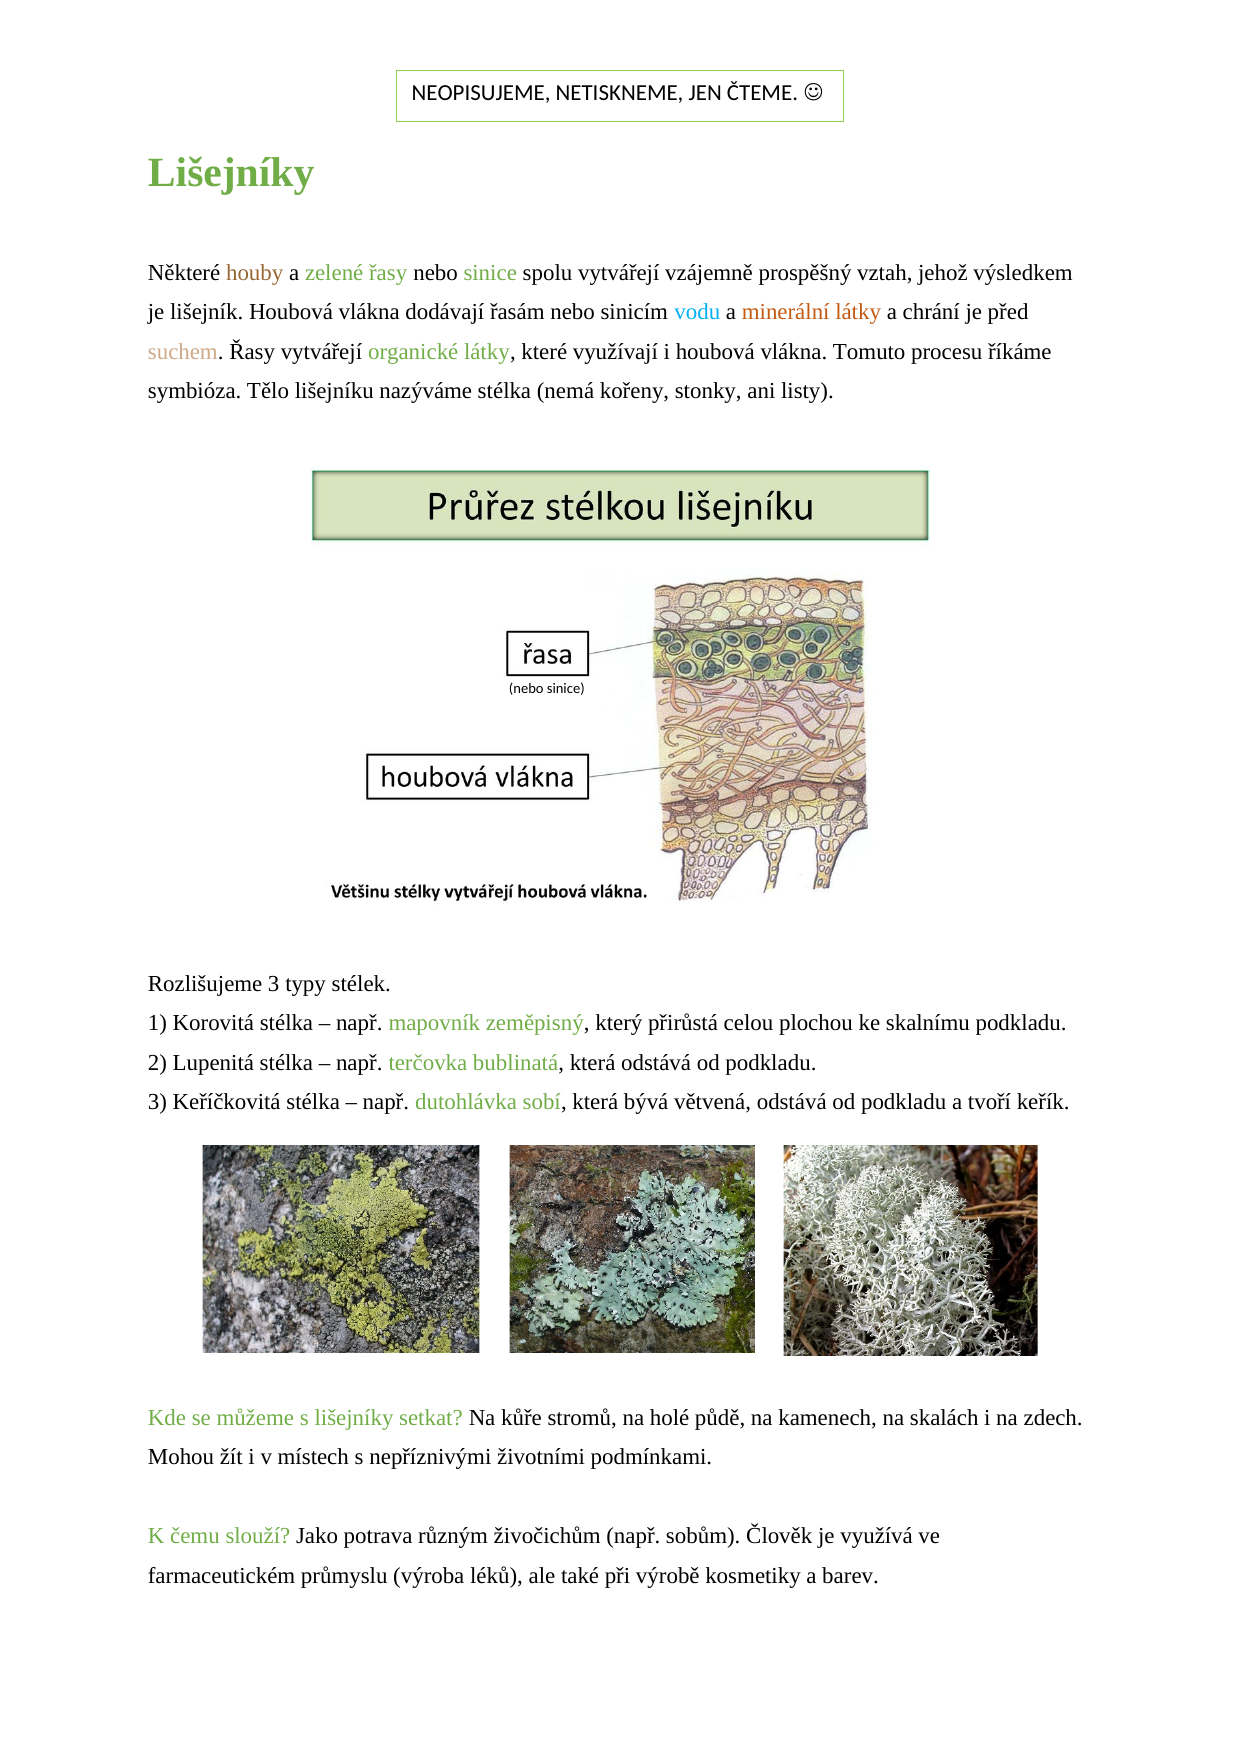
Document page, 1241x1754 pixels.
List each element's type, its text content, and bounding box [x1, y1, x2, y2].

text K čemu slouží? Jako potrava různým živočichům (např. sobům). Člověk je využívá ve farmaceutickém průmyslu (výroba léků), ale také při výrobě kosmetiky a barev. [148, 1522, 1093, 1588]
picture [783, 1145, 1038, 1356]
picture [201, 1145, 480, 1352]
picture [278, 465, 962, 910]
text Rozlišujeme 3 typy stélek. [148, 969, 1093, 996]
text 2) Lupenitá stélka – např. terčovka bublinatá, která odstává od podkladu. [148, 1048, 1093, 1075]
text Kde se můžeme s lišejníky setkat? Na kůře stromů, na holé půdě, na kamenech, na skalách i na zdech. Mohou žít i v místech s nepříznivými životními podmínkami. [148, 1404, 1093, 1470]
text 1) Korovitá stélka – např. mapovník zeměpisný, který přirůstá celou plochou ke skalnímu podkladu. [148, 1009, 1093, 1035]
picture [508, 1145, 755, 1352]
text Některé houby a zelené řasy nebo sinice spolu vytvářejí vzájemně prospěšný vztah, jehož výsledkem je lišejník. Houbová vlákna dodávají řasám nebo sinicím vodu a minerální látky a chrání je před suchem. Řasy vytvářejí organické látky, které využívají i houbová vlákna. Tomuto procesu říkáme symbióza. Tělo lišejníku nazýváme stélka (nemá kořeny, stonky, ani listy). [148, 259, 1093, 404]
text 3) Keříčkovitá stélka – např. dutohlávka sobí, která bývá větvená, odstává od podkladu a tvoří keřík. [148, 1088, 1093, 1114]
text Lišejníky [148, 148, 1093, 196]
